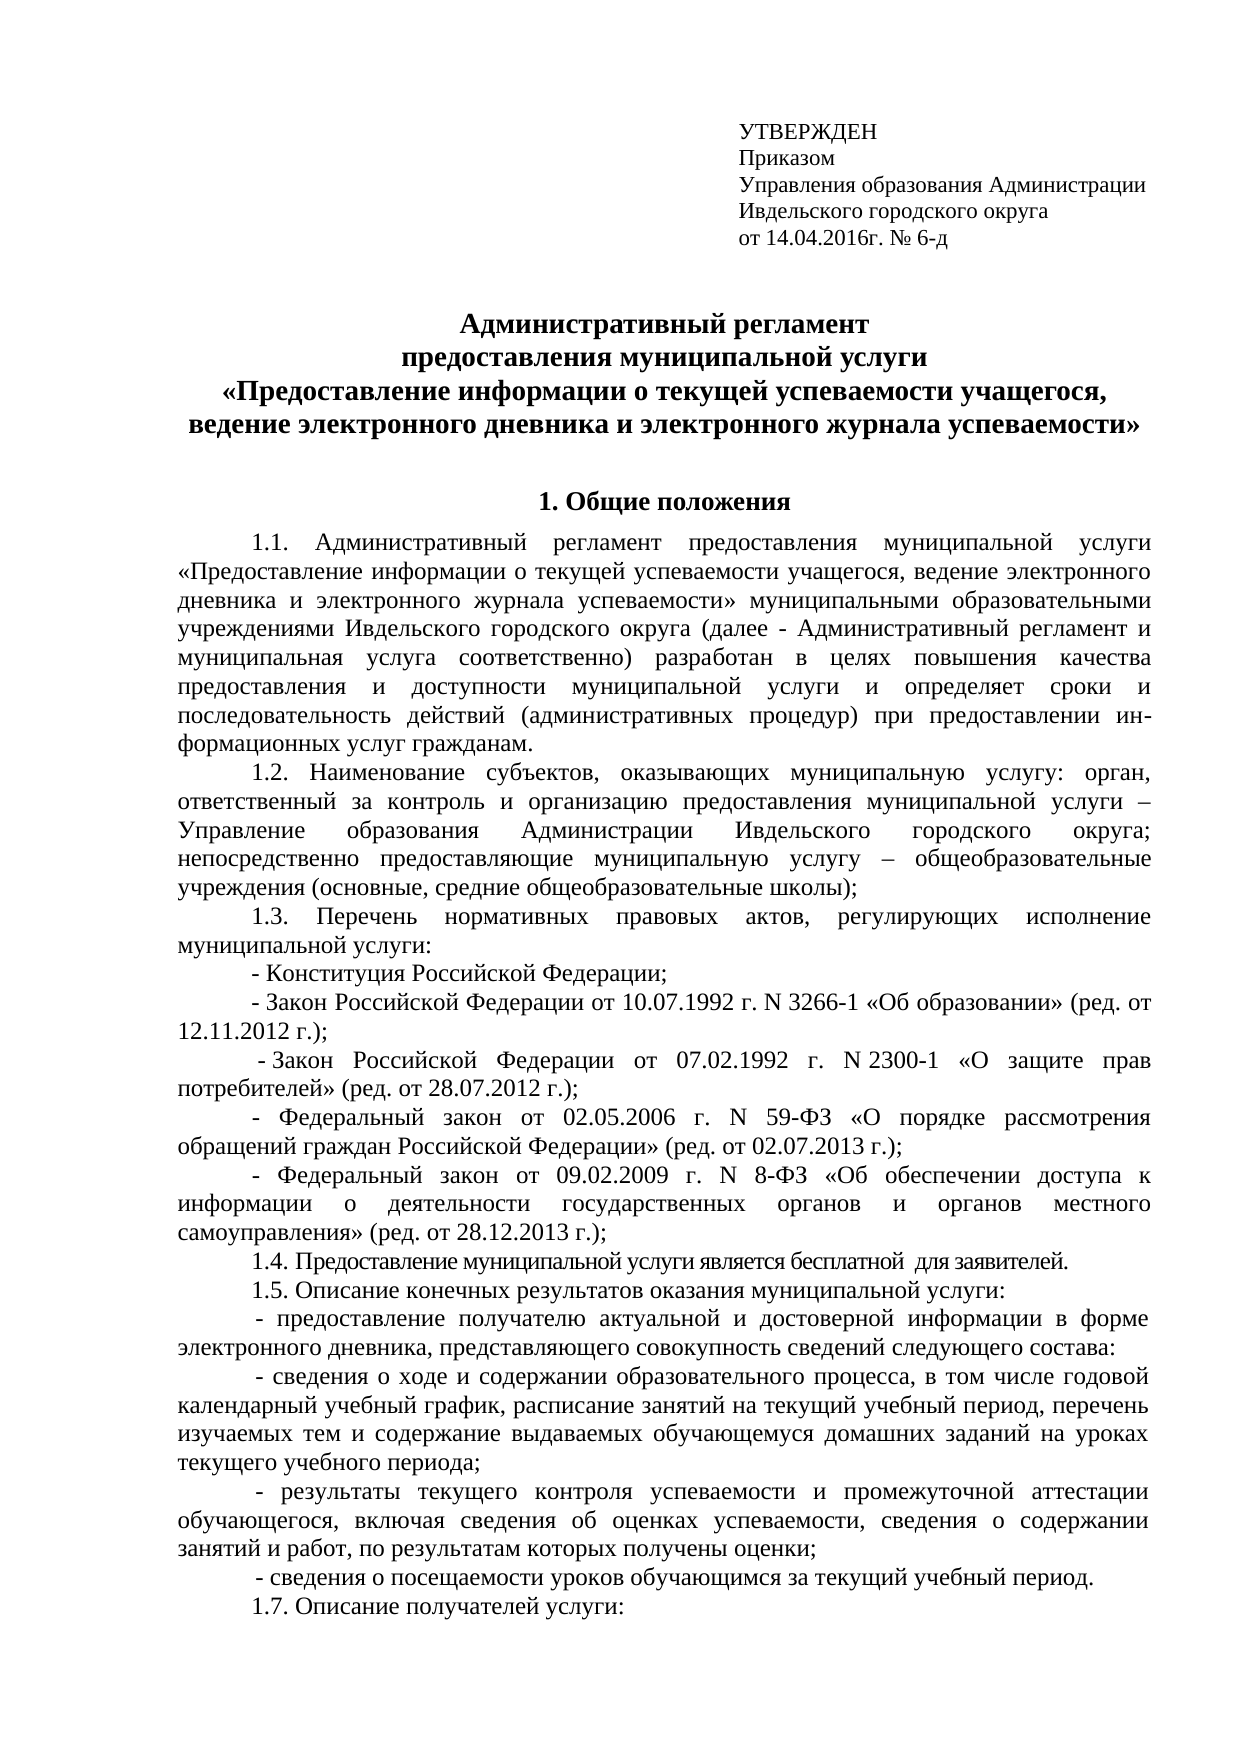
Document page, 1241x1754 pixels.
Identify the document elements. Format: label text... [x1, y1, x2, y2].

text от 14.04.2016г. № 6-д [177, 223, 1152, 250]
text Управления образования Администрации [177, 171, 1152, 197]
text - Закон Российской Федерации от 07.02.1992 г. N 2300-1 «О защите прав потребителей» (ред. от 28.07.2012 г.); [177, 1045, 1152, 1102]
text - сведения о ходе и содержании образовательного процесса, в том числе годовой календарный учебный график, расписание занятий на текущий учебный период, перечень изучаемых тем и содержание выдаваемых обучающемуся домашних заданий на уроках текущего учебного периода; [177, 1361, 1149, 1476]
text Административный регламент [177, 306, 1152, 339]
text Приказом [177, 144, 1152, 171]
text «Предоставление информации о текущей успеваемости учащегося, ведение электронного дневника и электронного журнала успеваемости» [177, 373, 1152, 440]
text 1. Общие положения [177, 485, 1152, 516]
text предоставления муниципальной услуги [177, 339, 1152, 373]
text Ивдельского городского округа [177, 197, 1152, 223]
text 1.5. Описание конечных результатов оказания муниципальной услуги: [177, 1275, 1152, 1303]
text 1.7. Описание получателей услуги: [177, 1591, 1152, 1620]
text - сведения о посещаемости уроков обучающимся за текущий учебный период. [177, 1562, 1149, 1591]
text 1.4. Предоставление муниципальной услуги является бесплатной для заявителей. [177, 1246, 1152, 1275]
text - Конституция Российской Федерации; [177, 958, 1152, 987]
text - Федеральный закон от 09.02.2009 г. N 8-ФЗ «Об обеспечении доступа к информации о деятельности государственных органов и органов местного самоуправления» (ред. от 28.12.2013 г.); [177, 1160, 1152, 1246]
text 1.1. Административный регламент предоставления муниципальной услуги «Предоставление информации о текущей успеваемости учащегося, ведение электронного дневника и электронного журнала успеваемости» муниципальными образовательными учреждениями Ивдельского городского округа (далее - Административный регламент и муниципальная услуга соответственно) разработан в целях повышения качества предоставления и доступности муниципальной услуги и определяет сроки и последовательность действий (административных процедур) при предоставлении информационных услуг гражданам. [177, 527, 1152, 757]
text 1.3. Перечень нормативных правовых актов, регулирующих исполнение муниципальной услуги: [177, 901, 1152, 958]
text УТВЕРЖДЕН [177, 118, 1152, 144]
text - предоставление получателю актуальной и достоверной информации в форме электронного дневника, представляющего совокупность сведений следующего состава: [177, 1303, 1149, 1361]
text - Федеральный закон от 02.05.2006 г. N 59-ФЗ «О порядке рассмотрения обращений граждан Российской Федерации» (ред. от 02.07.2013 г.); [177, 1102, 1152, 1160]
text - Закон Российской Федерации от 10.07.1992 г. N 3266-1 «Об образовании» (ред. от 12.11.2012 г.); [177, 987, 1152, 1045]
text 1.2. Наименование субъектов, оказывающих муниципальную услугу: орган, ответственный за контроль и организацию предоставления муниципальной услуги – Управление образования Администрации Ивдельского городского округа; непосредственно предоставляющие муниципальную услугу – общеобразовательные учреждения (основные, средние общеобразовательные школы); [177, 757, 1152, 901]
text - результаты текущего контроля успеваемости и промежуточной аттестации обучающегося, включая сведения об оценках успеваемости, сведения о содержании занятий и работ, по результатам которых получены оценки; [177, 1476, 1149, 1562]
